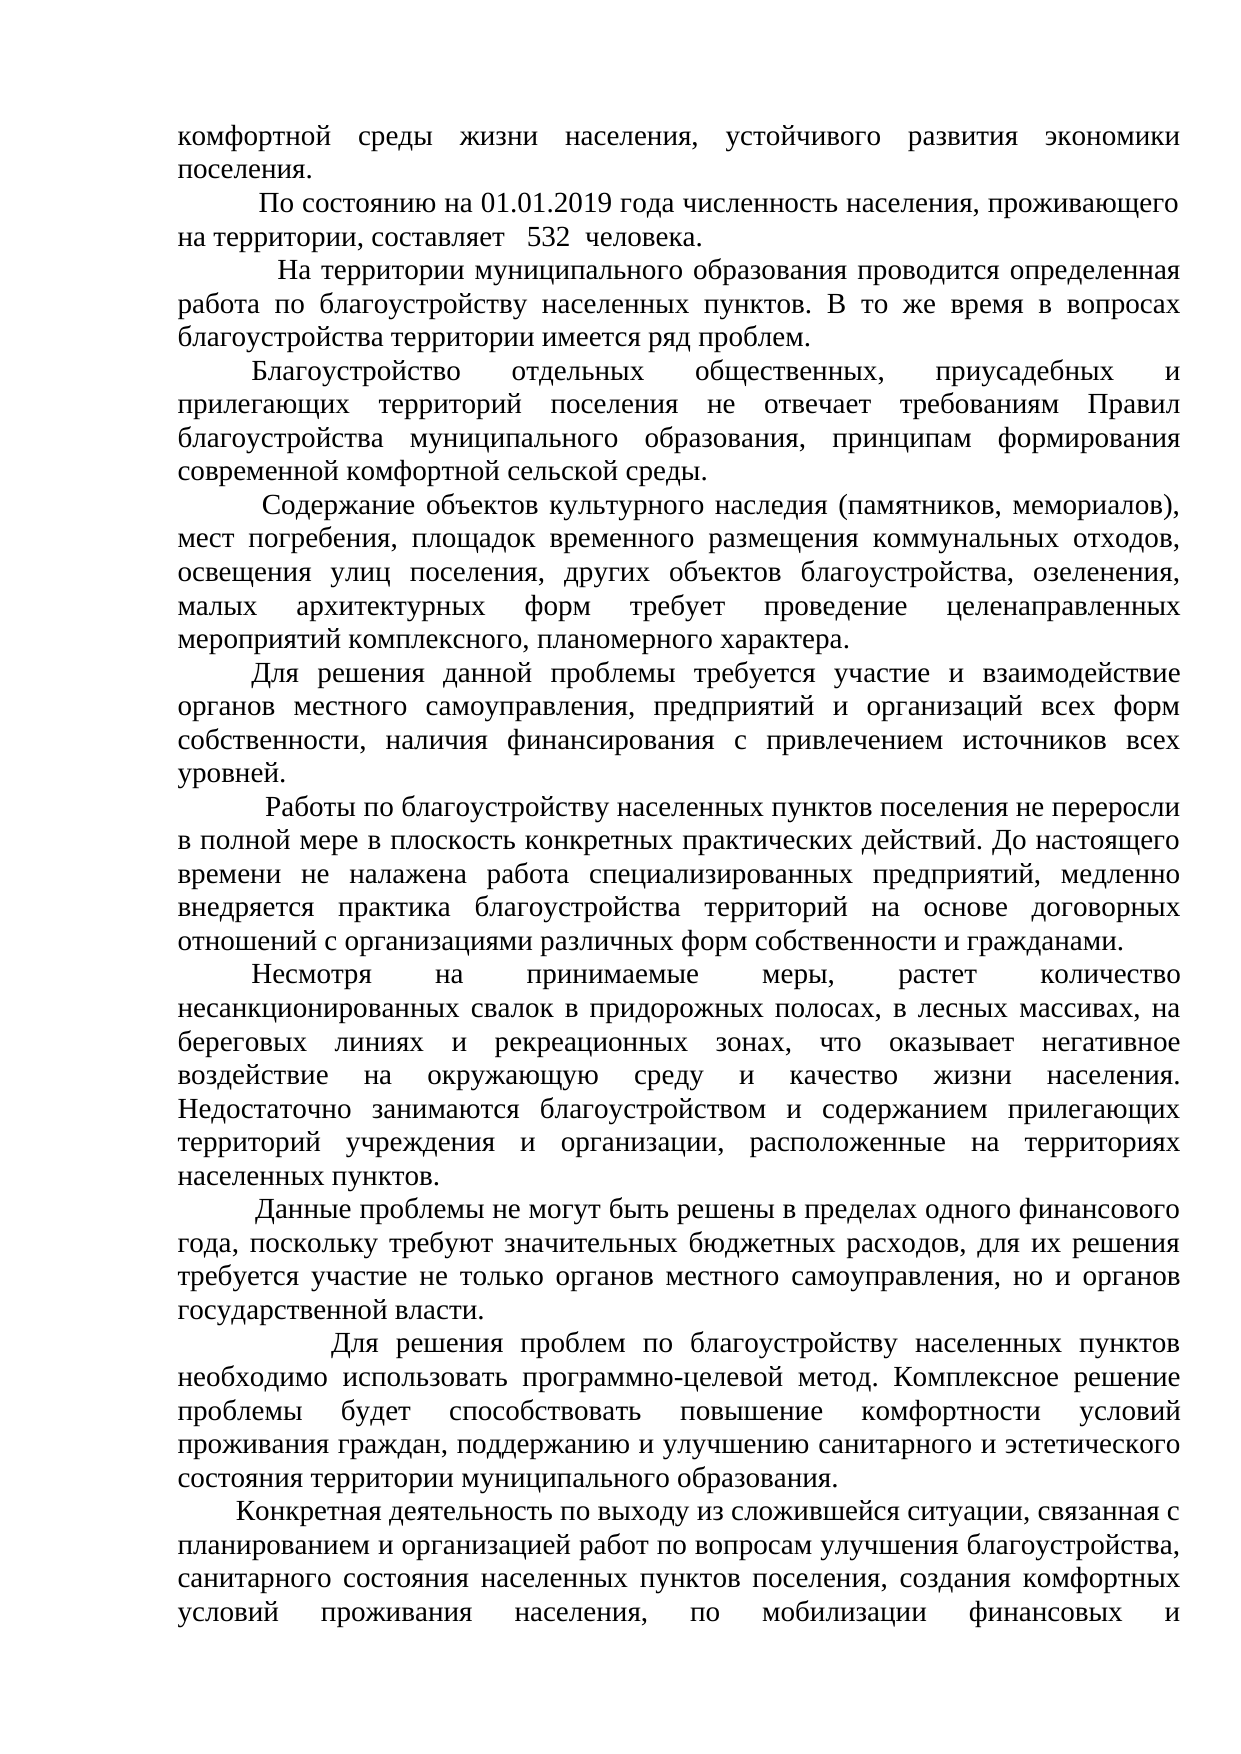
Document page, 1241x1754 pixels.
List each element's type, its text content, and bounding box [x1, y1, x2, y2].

text Данные проблемы не могут быть решены в пределах одного финансового года, поскольку требуют значительных бюджетных расходов, для их решения требуется участие не только органов местного самоуправления, но и органов государственной власти. [177, 1191, 1181, 1326]
text Благоустройство отдельных общественных, приусадебных и прилегающих территорий поселения не отвечает требованиям Правил благоустройства муниципального образования, принципам формирования современной комфортной сельской среды. [177, 353, 1181, 487]
text Содержание объектов культурного наследия (памятников, мемориалов), мест погребения, площадок временного размещения коммунальных отходов, освещения улиц поселения, других объектов благоустройства, озеленения, малых архитектурных форм требует проведение целенаправленных мероприятий комплексного, планомерного характера. [177, 487, 1181, 655]
text На территории муниципального образования проводится определенная работа по благоустройству населенных пунктов. В то же время в вопросах благоустройства территории имеется ряд проблем. [177, 252, 1181, 353]
text По состоянию на 01.01.2019 года численность населения, проживающего на территории, составляет 532 человека. [177, 185, 1181, 252]
text Для решения данной проблемы требуется участие и взаимодействие органов местного самоуправления, предприятий и организаций всех форм собственности, наличия финансирования с привлечением источников всех уровней. [177, 655, 1181, 789]
text Работы по благоустройству населенных пунктов поселения не переросли в полной мере в плоскость конкретных практических действий. До настоящего времени не налажена работа специализированных предприятий, медленно внедряется практика благоустройства территорий на основе договорных отношений с организациями различных форм собственности и гражданами. [177, 789, 1181, 957]
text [177, 118, 1181, 185]
text Несмотря на принимаемые меры, растет количество несанкционированных свалок в придорожных полосах, в лесных массивах, на береговых линиях и рекреационных зонах, что оказывает негативное воздействие на окружающую среду и качество жизни населения. Недостаточно занимаются благоустройством и содержанием прилегающих территорий учреждения и организации, расположенные на территориях населенных пунктов. [177, 957, 1181, 1191]
text Для решения проблем по благоустройству населенных пунктов необходимо использовать программно-целевой метод. Комплексное решение проблемы будет способствовать повышение комфортности условий проживания граждан, поддержанию и улучшению санитарного и эстетического состояния территории муниципального образования. [177, 1326, 1181, 1493]
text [177, 1493, 1181, 1627]
